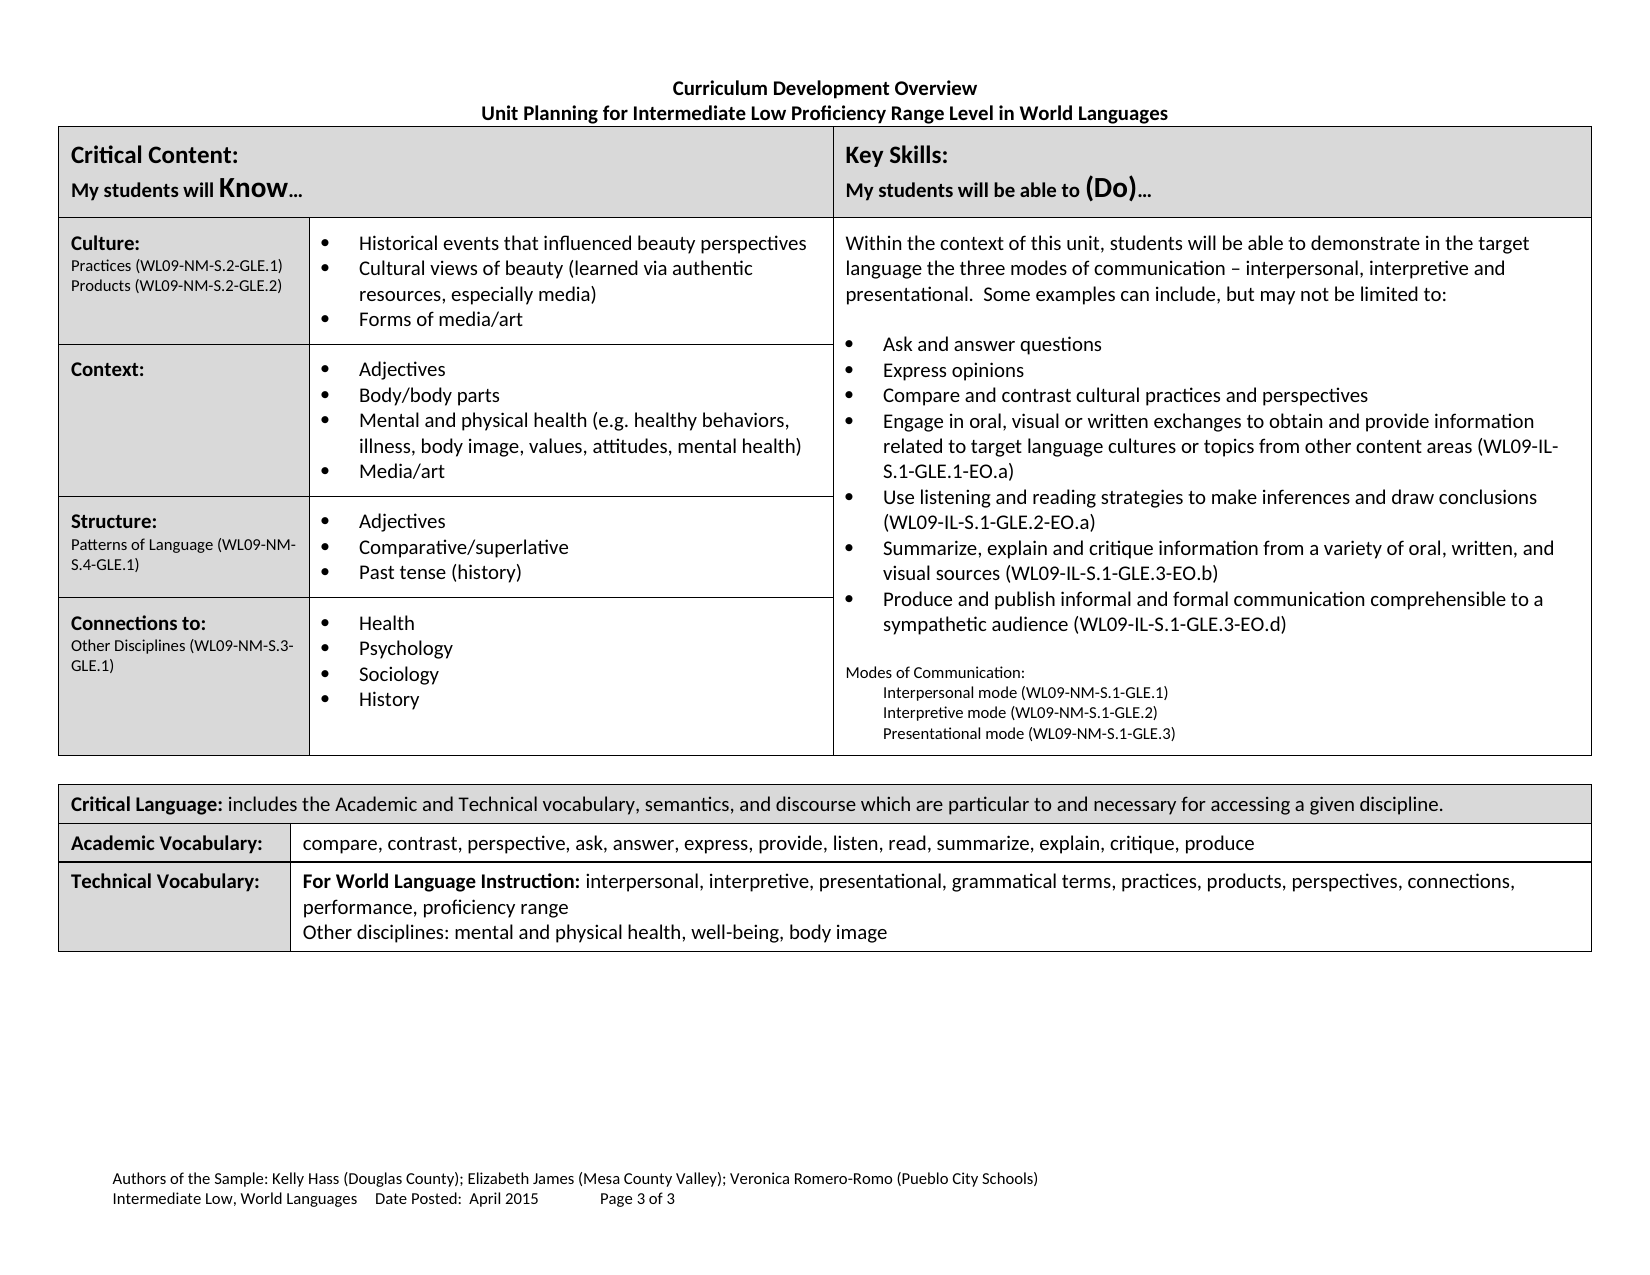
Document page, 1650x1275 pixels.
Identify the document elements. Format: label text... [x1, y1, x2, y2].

table_cell compare, contrast, perspective, ask, answer, express, provide, listen, read, summarize, explain, critique, produce [291, 824, 1591, 861]
table_header Critical Content: My students will Know… [59, 127, 833, 217]
table_cell Adjectives Body/body parts Mental and physical health (e.g. healthy behaviors, illness, body image, values, attitudes, mental health) Media/art [310, 345, 833, 496]
table_cell Technical Vocabulary: [59, 863, 290, 951]
table_cell Connections to: Other Disciplines (WL09-NM-S.3-GLE.1) [59, 598, 309, 755]
table_cell Within the context of this unit, students will be able to demonstrate in the target language the three modes of communication – interpersonal, interpretive and presentational. Some examples can include, but may not be limited to: Ask and answer questions Express opinions Compare and contrast cultural practices and perspectives Engage in oral, visual or written exchanges to obtain and provide information related to target language cultures or topics from other content areas (WL09-IL-S.1-GLE.1-EO.a) Use listening and reading strategies to make inferences and draw conclusions (WL09-IL-S.1-GLE.2-EO.a) Summarize, explain and critique information from a variety of oral, written, and visual sources (WL09-IL-S.1-GLE.3-EO.b) Produce and publish informal and formal communication comprehensible to a sympathetic audience (WL09-IL-S.1-GLE.3-EO.d) Modes of Communication: Interpersonal mode (WL09-NM-S.1-GLE.1) Interpretive mode (WL09-NM-S.1-GLE.2) Presentational mode (WL09-NM-S.1-GLE.3) [834, 218, 1591, 755]
table_cell Culture: Practices (WL09-NM-S.2-GLE.1) Products (WL09-NM-S.2-GLE.2) [59, 218, 309, 344]
table_cell Academic Vocabulary: [59, 824, 290, 861]
table_cell Structure: Patterns of Language (WL09-NM-S.4-GLE.1) [59, 497, 309, 597]
table_cell For World Language Instruction: interpersonal, interpretive, presentational, grammatical terms, practices, products, perspectives, connections, performance, proficiency range Other disciplines: mental and physical health, well-being, body image [291, 863, 1591, 951]
table_header Critical Language: includes the Academic and Technical vocabulary, semantics, and discourse which are particular to and necessary for accessing a given discipline. [59, 785, 1591, 823]
table_cell Historical events that influenced beauty perspectives Cultural views of beauty (learned via authentic resources, especially media) Forms of media/art [310, 218, 833, 344]
table_cell Context: [59, 345, 309, 496]
table_cell Adjectives Comparative/superlative Past tense (history) [310, 497, 833, 597]
table_cell Health Psychology Sociology History [310, 598, 833, 755]
table_header Key Skills: My students will be able to (Do)… [834, 127, 1591, 217]
